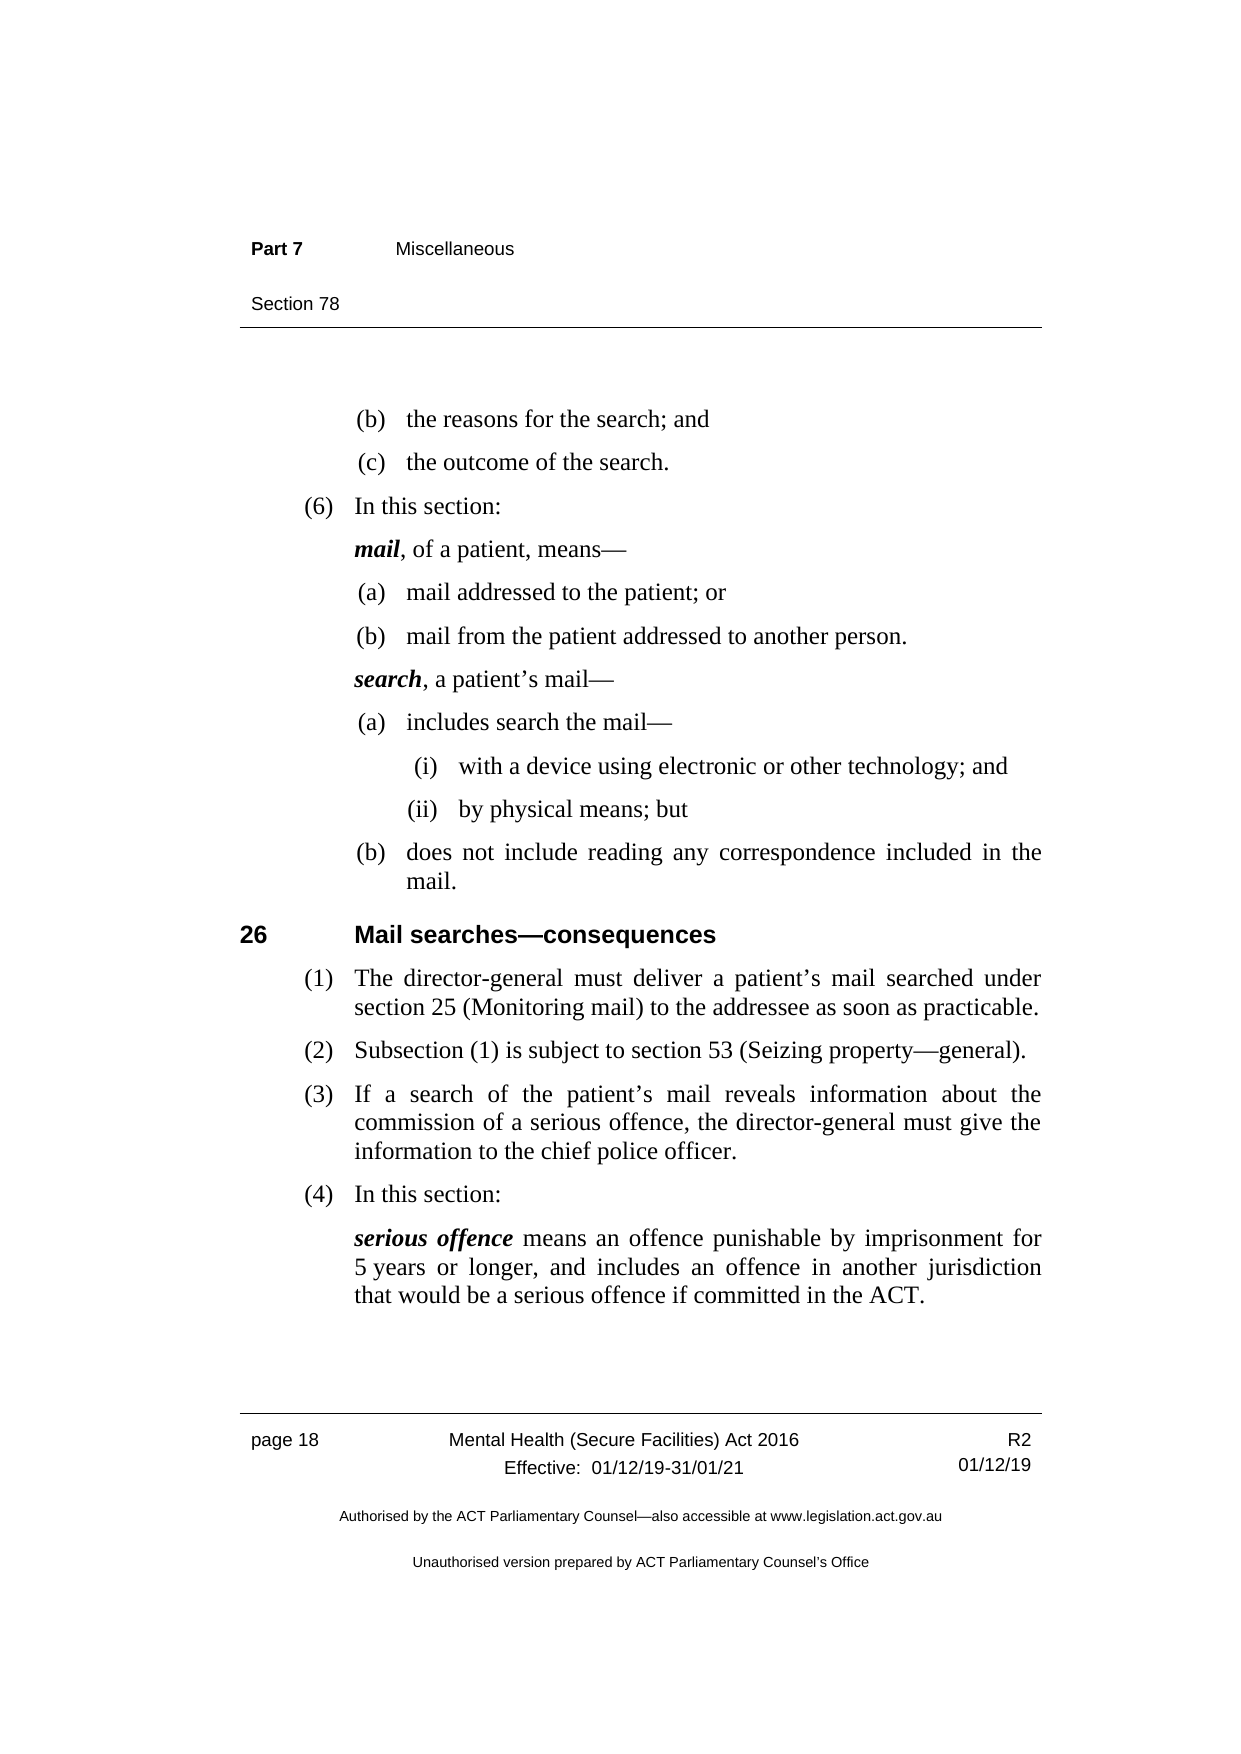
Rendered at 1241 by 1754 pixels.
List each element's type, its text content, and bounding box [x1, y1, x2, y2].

text (1) The director-general must deliver a patient’s mail searched under section 25 (Monitoring mail) to the addressee as soon as practicable. [239, 963, 1042, 1021]
text (4) In this section: [239, 1179, 1042, 1208]
text (2) Subsection (1) is subject to section 53 (Seizing property—general). [239, 1035, 1042, 1064]
text (b) does not include reading any correspondence included in the mail. [239, 837, 1042, 895]
text (6) In this section: [239, 491, 1042, 519]
text (i) with a device using electronic or other technology; and [239, 751, 1042, 779]
text (a) includes search the mail— [239, 707, 1042, 736]
text (3) If a search of the patient’s mail reveals information about the commission of a serious offence, the director-general must give the information to the chief police officer. [239, 1079, 1042, 1165]
text (ii) by physical means; but [239, 794, 1042, 823]
text 26 Mail searches—consequences [239, 920, 1042, 949]
text mail, of a patient, means— [354, 534, 1042, 563]
text search, a patient’s mail— [354, 664, 1042, 693]
text (c) the outcome of the search. [239, 447, 1042, 476]
text serious offence means an offence punishable by imprisonment for 5 years or longer, and includes an offence in another jurisdiction that would be a serious offence if committed in the ACT. [354, 1223, 1042, 1309]
text (b) mail from the patient addressed to another person. [239, 621, 1042, 649]
text (a) mail addressed to the patient; or [239, 577, 1042, 606]
text (b) the reasons for the search; and [239, 404, 1042, 433]
